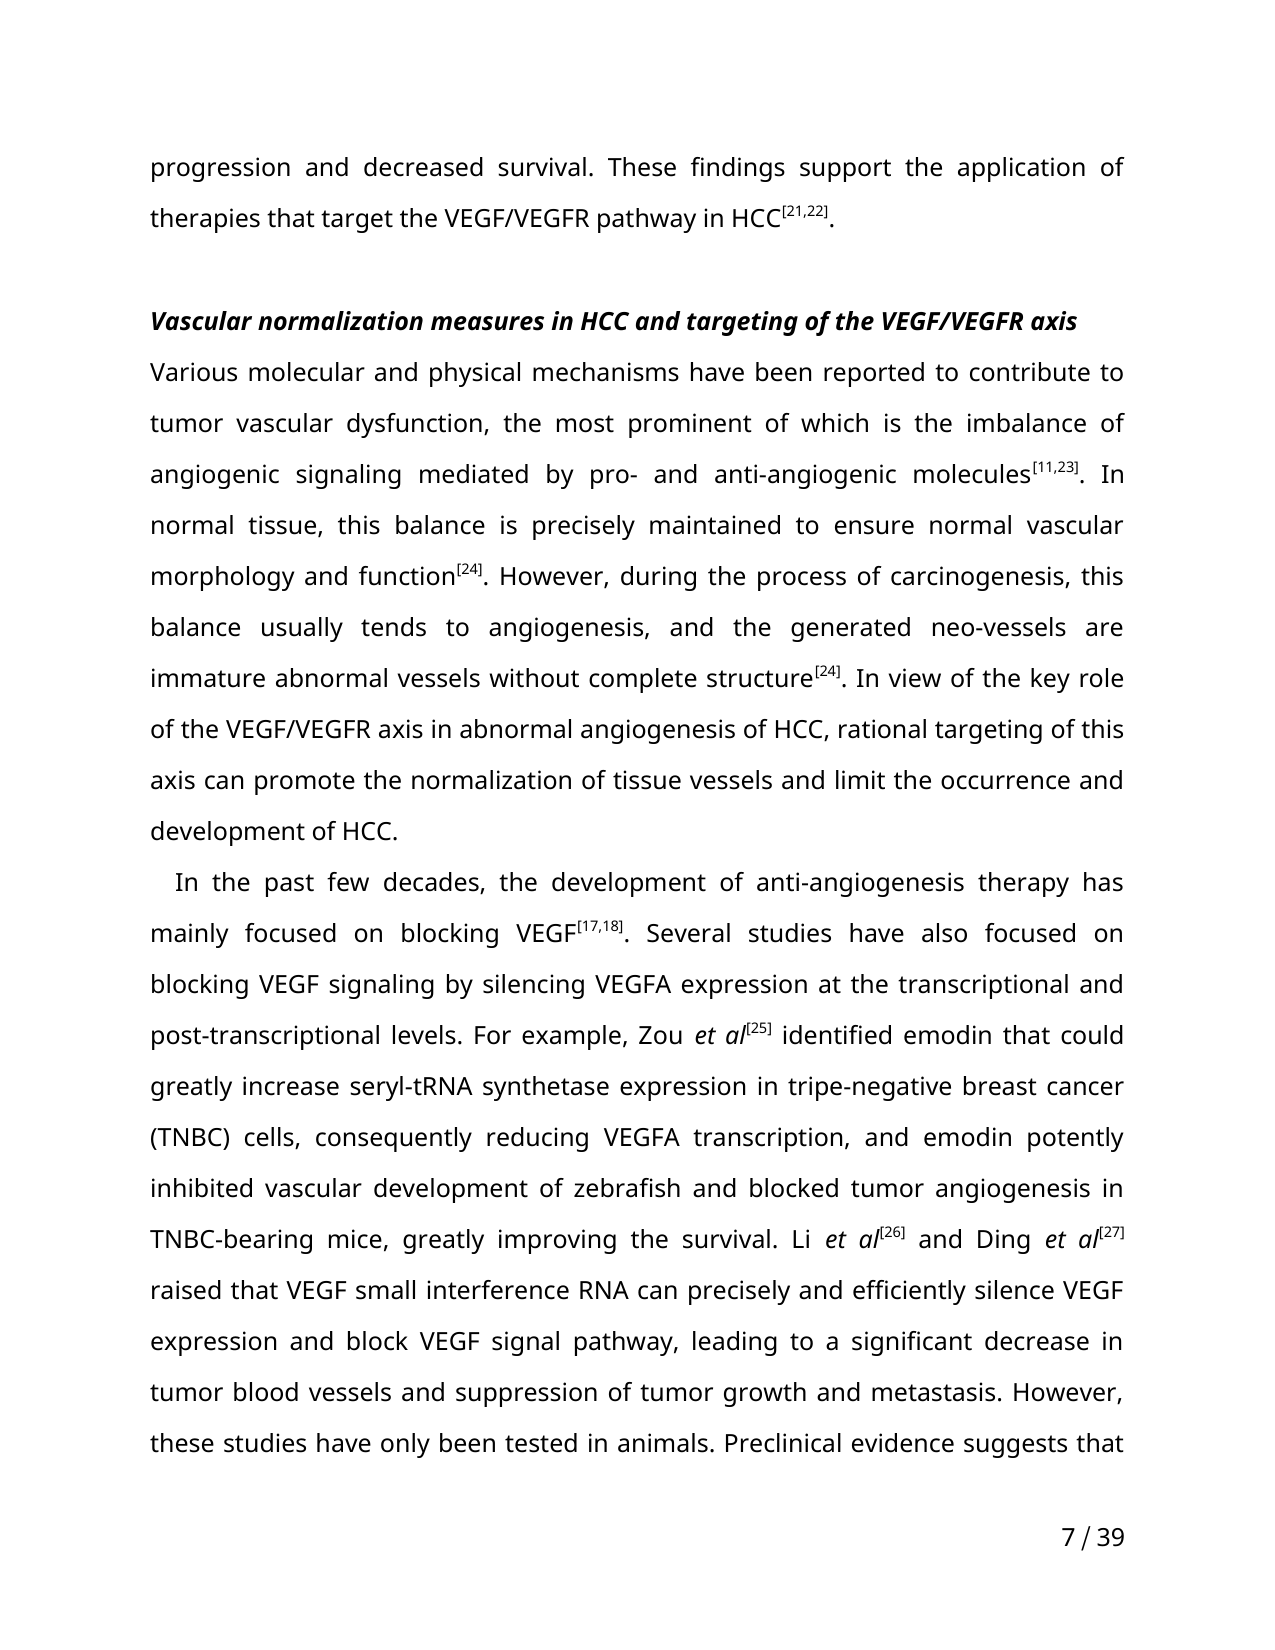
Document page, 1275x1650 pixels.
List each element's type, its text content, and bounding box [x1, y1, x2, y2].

text Vascular normalization measures in HCC and targeting of the VEGF/VEGFR axis [150, 303, 1125, 337]
text Various molecular and physical mechanisms have been reported to contribute to tumor vascular dysfunction, the most prominent of which is the imbalance of angiogenic signaling mediated by pro- and anti-angiogenic molecules[11,23]. In normal tissue, this balance is precisely maintained to ensure normal vascular morphology and function[24]. However, during the process of carcinogenesis, this balance usually tends to angiogenesis, and the generated neo-vessels are immature abnormal vessels without complete structure[24]. In view of the key role of the VEGF/VEGFR axis in abnormal angiogenesis of HCC, rational targeting of this axis can promote the normalization of tissue vessels and limit the occurrence and development of HCC. [150, 354, 1125, 848]
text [150, 150, 1125, 235]
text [150, 864, 1125, 1460]
